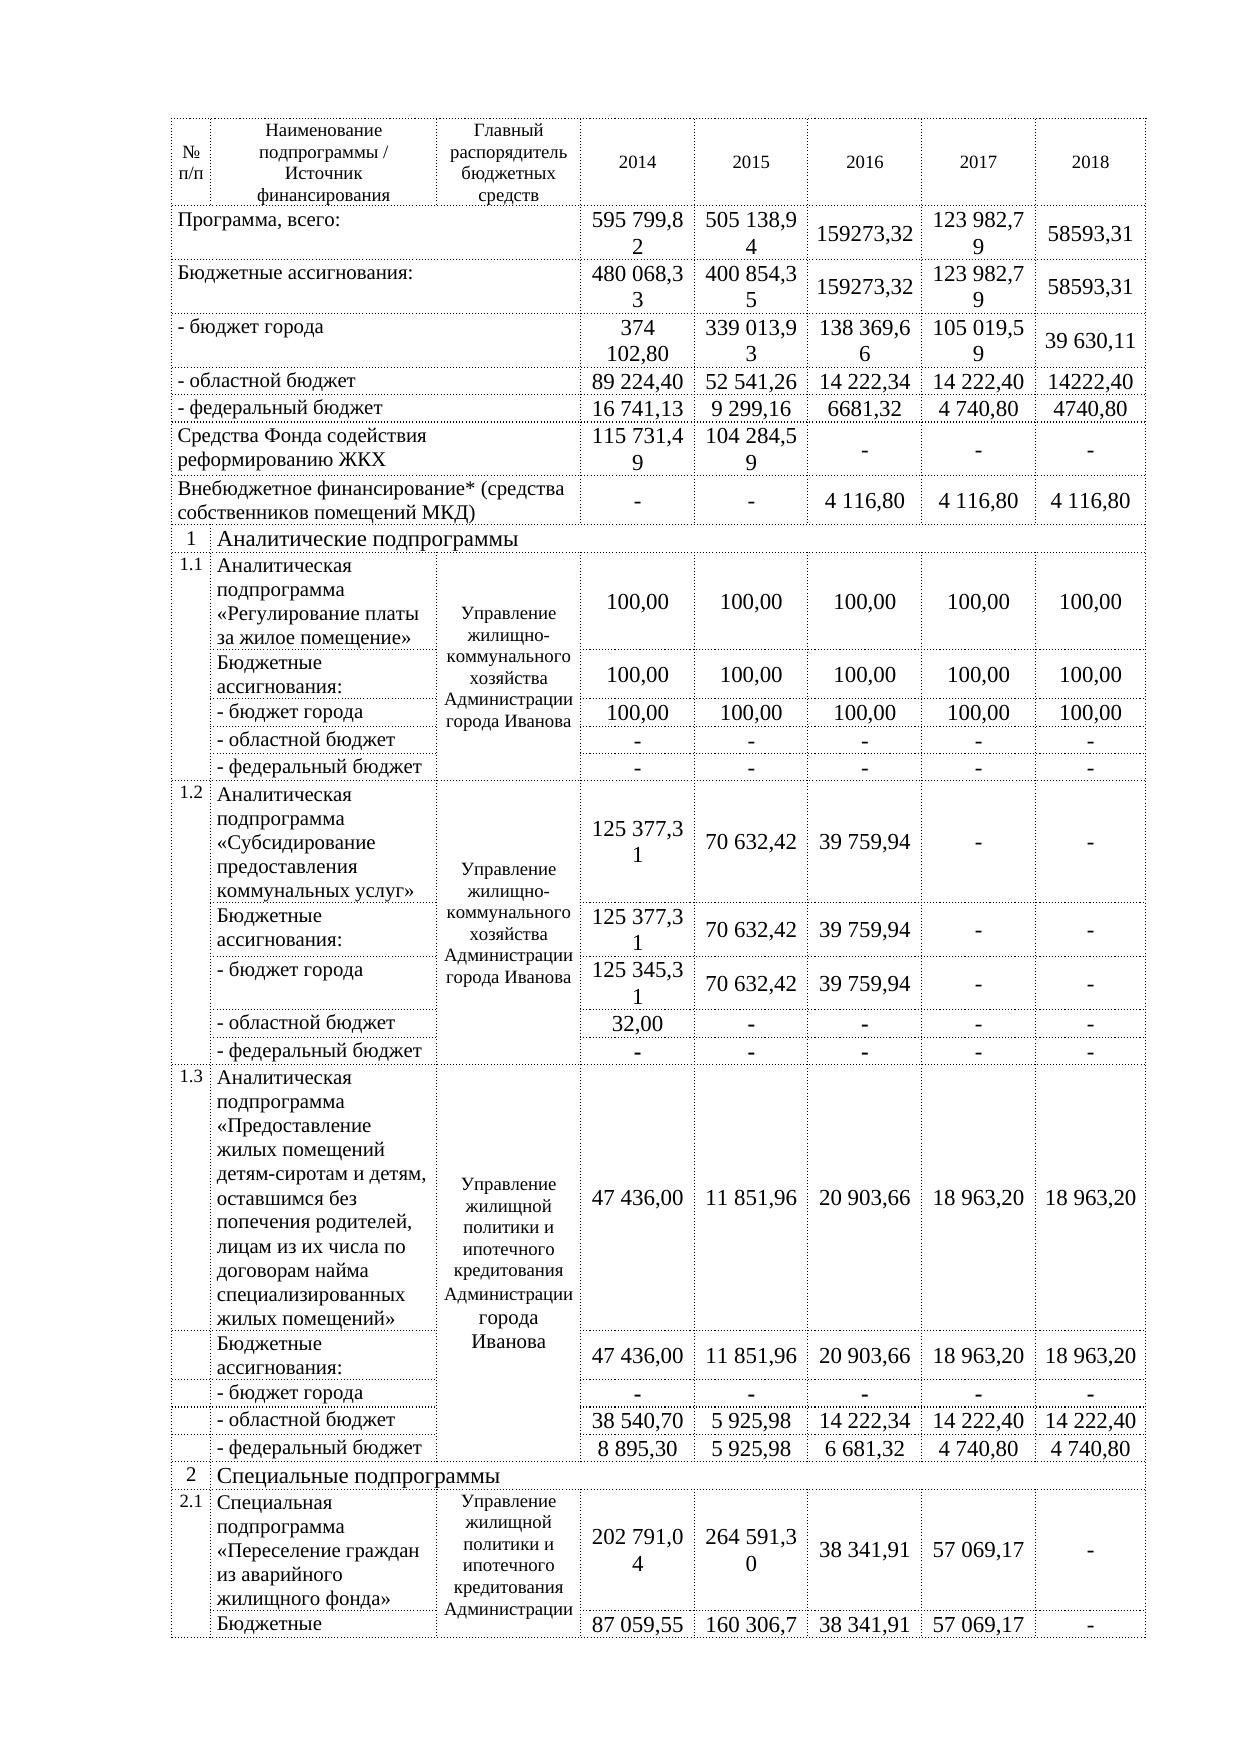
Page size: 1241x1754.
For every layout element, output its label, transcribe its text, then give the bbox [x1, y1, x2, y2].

table_cell 47 436,00 [581, 1064, 694, 1330]
table_cell 57 069,17 [921, 1610, 1035, 1637]
table_cell 14222,40 [1035, 367, 1146, 394]
table_header Главный распорядитель бюджетных средств [436, 118, 581, 205]
table_cell - федеральный бюджет [211, 1037, 436, 1064]
table_cell 505 138,94 [694, 205, 808, 259]
table_cell - федеральный бюджет [211, 1434, 436, 1461]
table_cell 70 632,42 [694, 902, 808, 956]
table_cell 100,00 [694, 649, 808, 698]
table_cell - [921, 726, 1035, 753]
table_cell - [581, 1379, 694, 1406]
table_cell Аналитическая подпрограмма «Регулирование платы за жилое помещение» [211, 552, 436, 649]
table_cell Специальная подпрограмма «Переселение граждан из аварийного жилищного фонда» [211, 1489, 436, 1610]
table_cell 1.1 [171, 552, 211, 780]
table_cell Специальные подпрограммы [211, 1461, 1146, 1488]
table_cell 100,00 [1035, 552, 1146, 649]
table_cell 89 224,40 [581, 367, 694, 394]
table_cell 4 116,80 [921, 475, 1035, 524]
table_cell - [921, 780, 1035, 902]
table_cell 105 019,59 [921, 313, 1035, 367]
table_cell 70 632,42 [694, 780, 808, 902]
table_header Наименование подпрограммы / Источник финансирования [211, 118, 436, 205]
table_cell 11 851,96 [694, 1064, 808, 1330]
table_cell 18 963,20 [921, 1330, 1035, 1379]
table_cell 52 541,26 [694, 367, 808, 394]
table_cell Средства Фонда содействия реформированию ЖКХ [171, 421, 581, 475]
table_cell - [694, 1037, 808, 1064]
table_cell 159273,32 [808, 259, 921, 313]
table_cell - [694, 1009, 808, 1037]
table_cell 125 377,31 [581, 902, 694, 956]
table_cell 38 341,91 [808, 1489, 921, 1610]
table_cell - бюджет города [211, 956, 436, 1009]
table_cell - [581, 1037, 694, 1064]
table_cell 123 982,79 [921, 259, 1035, 313]
table_cell [171, 1406, 211, 1434]
table_cell - бюджет города [211, 698, 436, 726]
table_cell Аналитическая подпрограмма «Предоставление жилых помещений детям-сиротам и детям, оставшимся без попечения родителей, лицам из их числа по договорам найма специализированных жилых помещений» [211, 1064, 436, 1330]
table_cell 20 903,66 [808, 1330, 921, 1379]
table_cell Бюджетные ассигнования: [211, 649, 436, 698]
table_cell 100,00 [581, 552, 694, 649]
table_cell - [921, 956, 1035, 1009]
table_cell - бюджет города [171, 313, 581, 367]
table_cell - [694, 726, 808, 753]
table_cell - [581, 475, 694, 524]
table_cell 4 740,80 [1035, 1434, 1146, 1461]
table_cell 202 791,04 [581, 1489, 694, 1610]
table_cell 70 632,42 [694, 956, 808, 1009]
table_cell 100,00 [808, 698, 921, 726]
table_header 2015 [694, 118, 808, 205]
table_cell - [808, 726, 921, 753]
table_cell 20 903,66 [808, 1064, 921, 1330]
table_cell [171, 1434, 211, 1461]
table_cell 100,00 [694, 698, 808, 726]
table_cell 16 741,13 [581, 394, 694, 421]
table_cell 4740,80 [1035, 394, 1146, 421]
table_cell [171, 1379, 211, 1406]
table_cell 100,00 [921, 698, 1035, 726]
table_cell - [1035, 726, 1146, 753]
table_cell - федеральный бюджет [171, 394, 581, 421]
table_cell 400 854,35 [694, 259, 808, 313]
table_cell Бюджетные ассигнования: [211, 902, 436, 956]
table_cell 104 284,59 [694, 421, 808, 475]
table_cell - [921, 421, 1035, 475]
table_cell 39 759,94 [808, 780, 921, 902]
table_cell - [808, 1037, 921, 1064]
table_cell - областной бюджет [211, 1009, 436, 1037]
table_cell 159273,32 [808, 205, 921, 259]
table_cell 125 377,31 [581, 780, 694, 902]
table_cell 39 759,94 [808, 902, 921, 956]
table_cell - [808, 753, 921, 780]
table_cell 38 540,70 [581, 1406, 694, 1434]
table_cell - [808, 421, 921, 475]
table_cell - [921, 902, 1035, 956]
table_cell 595 799,82 [581, 205, 694, 259]
table_cell 1.2 [171, 780, 211, 1064]
table_cell 39 630,11 [1035, 313, 1146, 367]
table_cell - бюджет города [211, 1379, 436, 1406]
table_cell - [694, 1379, 808, 1406]
table_cell 18 963,20 [921, 1064, 1035, 1330]
table_cell [171, 1330, 211, 1379]
table_cell - [694, 753, 808, 780]
table_cell 100,00 [921, 649, 1035, 698]
table_cell - [921, 1009, 1035, 1037]
table_cell 100,00 [808, 649, 921, 698]
table_cell 100,00 [1035, 698, 1146, 726]
table_cell - федеральный бюджет [211, 753, 436, 780]
table_cell 100,00 [694, 552, 808, 649]
table_cell - [1035, 753, 1146, 780]
table_cell - [1035, 956, 1146, 1009]
table_cell 6681,32 [808, 394, 921, 421]
table_cell 125 345,31 [581, 956, 694, 1009]
table_cell 264 591,30 [694, 1489, 808, 1610]
table_cell - [1035, 1379, 1146, 1406]
table_cell 100,00 [808, 552, 921, 649]
table_cell - областной бюджет [171, 367, 581, 394]
table_header 2016 [808, 118, 921, 205]
table_cell - [1035, 780, 1146, 902]
table_cell - [921, 1379, 1035, 1406]
table_cell 57 069,17 [921, 1489, 1035, 1610]
table_cell 14 222,40 [921, 1406, 1035, 1434]
table_cell 5 925,98 [694, 1434, 808, 1461]
table_cell 5 925,98 [694, 1406, 808, 1434]
table_cell - [921, 753, 1035, 780]
table_cell - областной бюджет [211, 1406, 436, 1434]
table_cell 58593,31 [1035, 259, 1146, 313]
table_cell - [1035, 421, 1146, 475]
table_cell 100,00 [1035, 649, 1146, 698]
table_cell 47 436,00 [581, 1330, 694, 1379]
table_cell Управление жилищной политики и ипотечного кредитования Администрации города Иванова [436, 1064, 581, 1461]
table_cell 39 759,94 [808, 956, 921, 1009]
table_cell - [1035, 1610, 1146, 1637]
table_cell 1.3 [171, 1064, 211, 1330]
table_cell 11 851,96 [694, 1330, 808, 1379]
table_cell Программа, всего: [171, 205, 581, 259]
table_cell Аналитическая подпрограмма «Субсидирование предоставления коммунальных услуг» [211, 780, 436, 902]
table_cell 2.1 [171, 1489, 211, 1637]
table_cell 160 306,71 [694, 1610, 808, 1637]
table_cell Аналитические подпрограммы [211, 524, 1146, 552]
table_cell Бюджетные ассигнования: [171, 259, 581, 313]
table_cell Управление жилищной политики и ипотечного кредитования Администрации города Иванова [436, 1489, 581, 1637]
table_cell 100,00 [921, 552, 1035, 649]
table_cell - [581, 726, 694, 753]
table_cell 14 222,34 [808, 367, 921, 394]
table_cell 38 341,91 [808, 1610, 921, 1637]
table_cell 9 299,16 [694, 394, 808, 421]
table_cell Бюджетные ассигнования: [211, 1330, 436, 1379]
table_header 2014 [581, 118, 694, 205]
table_cell 14 222,40 [1035, 1406, 1146, 1434]
table_cell 14 222,40 [921, 367, 1035, 394]
table_cell 115 731,49 [581, 421, 694, 475]
table_cell 32,00 [581, 1009, 694, 1037]
table_cell - [581, 753, 694, 780]
table_cell Управление жилищно-коммунального хозяйства Администрации города Иванова [436, 552, 581, 780]
table_cell - областной бюджет [211, 726, 436, 753]
table_cell 4 740,80 [921, 1434, 1035, 1461]
table_cell Бюджетные ассигнования: [211, 1610, 436, 1637]
table_cell 18 963,20 [1035, 1064, 1146, 1330]
table_cell - [1035, 1489, 1146, 1610]
table_cell 8 895,30 [581, 1434, 694, 1461]
table_cell 4 116,80 [1035, 475, 1146, 524]
table_cell 6 681,32 [808, 1434, 921, 1461]
table_cell 138 369,66 [808, 313, 921, 367]
table_header 2018 [1035, 118, 1146, 205]
table_cell Внебюджетное финансирование* (средства собственников помещений МКД) [171, 475, 581, 524]
table_cell - [1035, 902, 1146, 956]
table_cell 87 059,55 [581, 1610, 694, 1637]
table_header 2017 [921, 118, 1035, 205]
table_header № п/п [171, 118, 211, 205]
table_cell 480 068,33 [581, 259, 694, 313]
table_cell 339 013,93 [694, 313, 808, 367]
table_cell 100,00 [581, 698, 694, 726]
table_cell - [808, 1009, 921, 1037]
table_cell 14 222,34 [808, 1406, 921, 1434]
table_cell - [1035, 1037, 1146, 1064]
table_cell 100,00 [581, 649, 694, 698]
table_cell 123 982,79 [921, 205, 1035, 259]
table_cell - [921, 1037, 1035, 1064]
table_cell 2 [171, 1461, 211, 1488]
table_cell Управление жилищно-коммунального хозяйства Администрации города Иванова [436, 780, 581, 1064]
table_cell 4 116,80 [808, 475, 921, 524]
table_cell - [694, 475, 808, 524]
table_cell - [808, 1379, 921, 1406]
table_cell 374 102,80 [581, 313, 694, 367]
table_cell - [1035, 1009, 1146, 1037]
table_cell 18 963,20 [1035, 1330, 1146, 1379]
table_cell 4 740,80 [921, 394, 1035, 421]
table_cell 1 [171, 524, 211, 552]
table_cell 58593,31 [1035, 205, 1146, 259]
